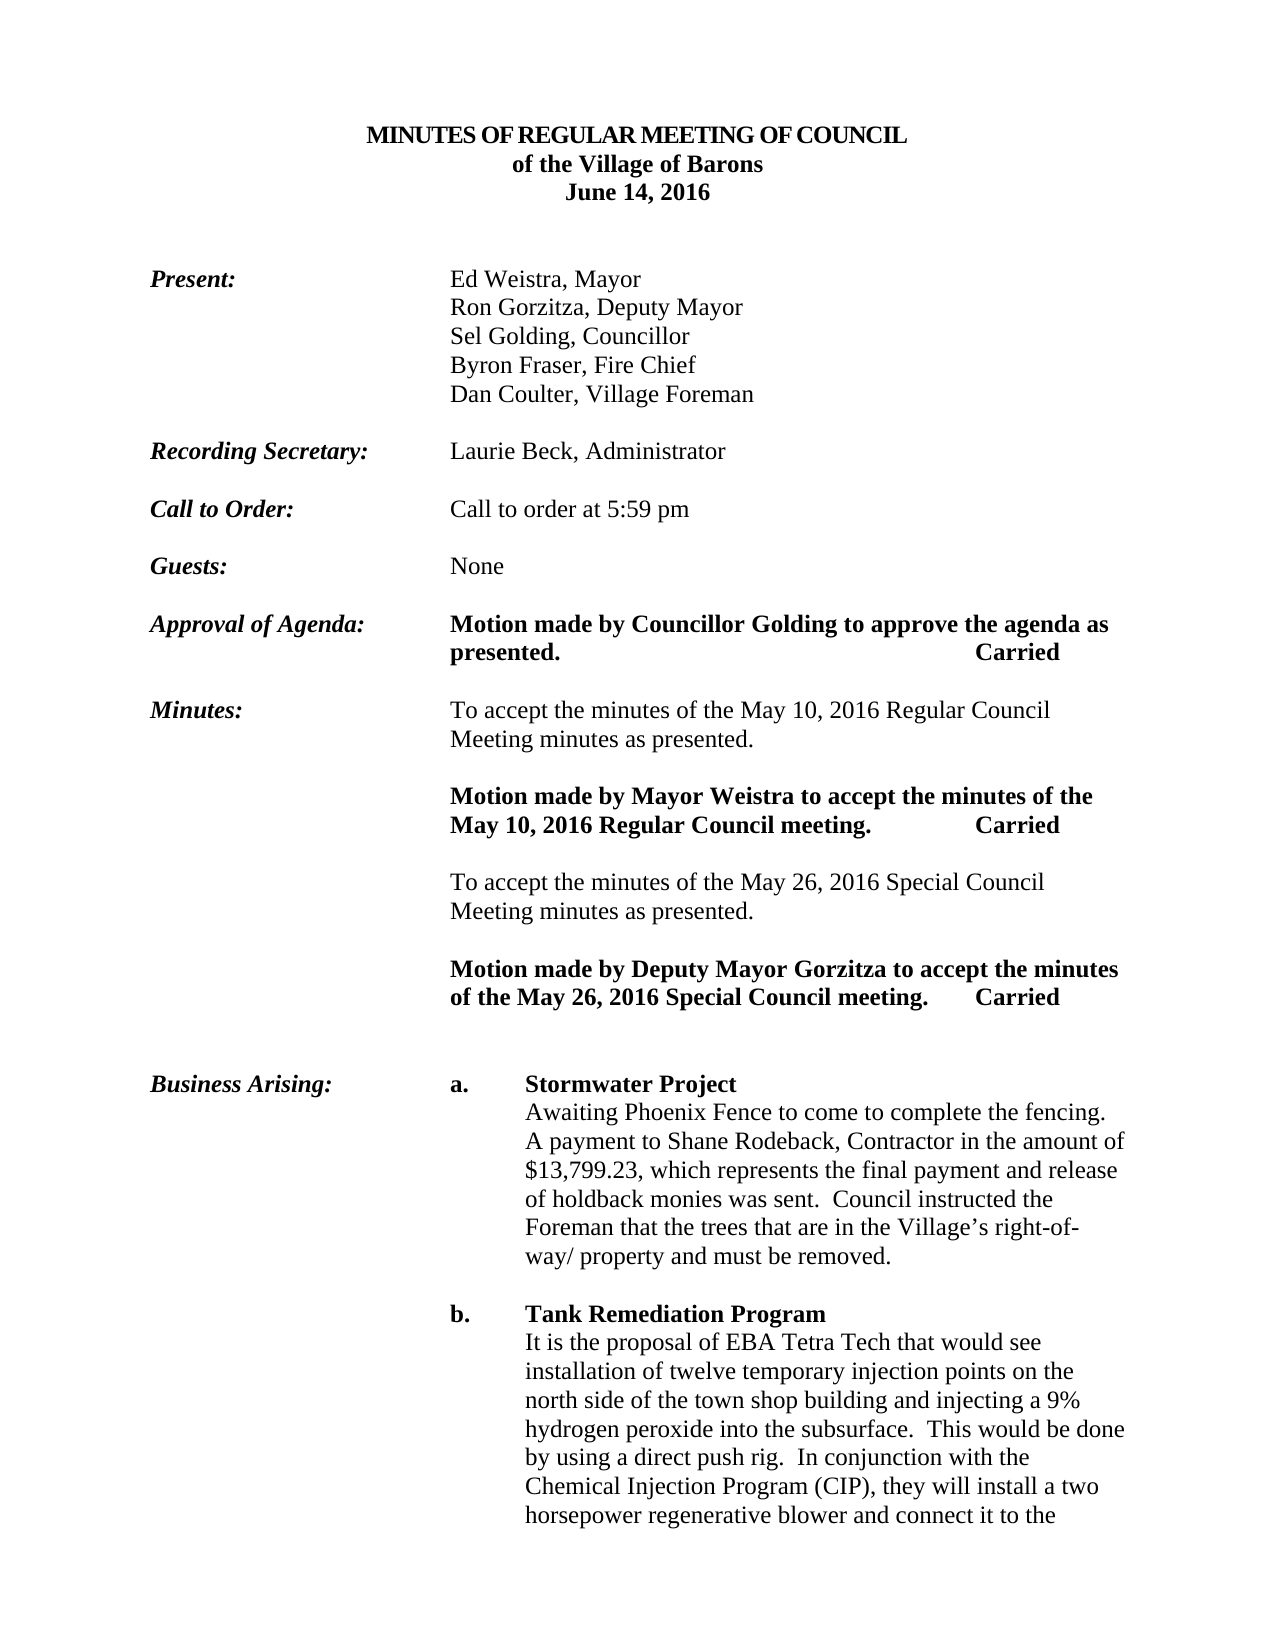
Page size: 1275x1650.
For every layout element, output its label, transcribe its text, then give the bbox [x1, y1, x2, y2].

text of the Village of Barons [150, 149, 1125, 177]
text Ron Gorzitza, Deputy Mayor [150, 292, 1125, 321]
text Business Arising: a. Stormwater Project [150, 1069, 1125, 1097]
text Byron Fraser, Fire Chief [150, 350, 1125, 379]
text Recording Secretary: Laurie Beck, Administrator [150, 436, 1125, 465]
text Motion made by Deputy Mayor Gorzitza to accept the minutes of the May 26, 2016 Special Council meeting. Carried [150, 954, 1125, 1011]
text To accept the minutes of the May 26, 2016 Special Council Meeting minutes as presented. [450, 867, 1125, 925]
text Call to Order: Call to order at 5:59 pm [150, 494, 1125, 522]
text It is the proposal of EBA Tetra Tech that would see installation of twelve temporary injection points on the north side of the town shop building and injecting a 9% hydrogen peroxide into the subsurface. This would be done [525, 1327, 1125, 1442]
text b. Tank Remediation Program [375, 1299, 1125, 1327]
text Approval of Agenda: Motion made by Councillor Golding to approve the agenda as presented. Carried [150, 609, 1125, 666]
text Dan Coulter, Village Foreman [375, 379, 1125, 407]
text Awaiting Phoenix Fence to come to complete the fencing. A payment to Shane Rodeback, Contractor in the amount of $13,799.23, which represents the final payment and release of holdback monies was sent. Council instructed the Foreman that the trees that are in the Village’s right-of-way/ property and must be removed. [525, 1097, 1125, 1270]
text June 14, 2016 [150, 177, 1125, 206]
text Motion made by Mayor Weistra to accept the minutes of the May 10, 2016 Regular Council meeting. Carried [150, 781, 1125, 839]
title MINUTES OF REGULAR MEETING OF COUNCIL [150, 120, 1125, 149]
text Guests: None [150, 551, 1125, 580]
text Minutes: To accept the minutes of the May 10, 2016 Regular Council Meeting minutes as presented. [150, 695, 1125, 752]
text by using a direct push rig. In conjunction with the Chemical Injection Program (CIP), they will install a two horsepower regenerative blower and connect it to the [525, 1442, 1125, 1529]
text Present: Ed Weistra, Mayor [150, 264, 1125, 292]
text Sel Golding, Councillor [375, 321, 1125, 350]
